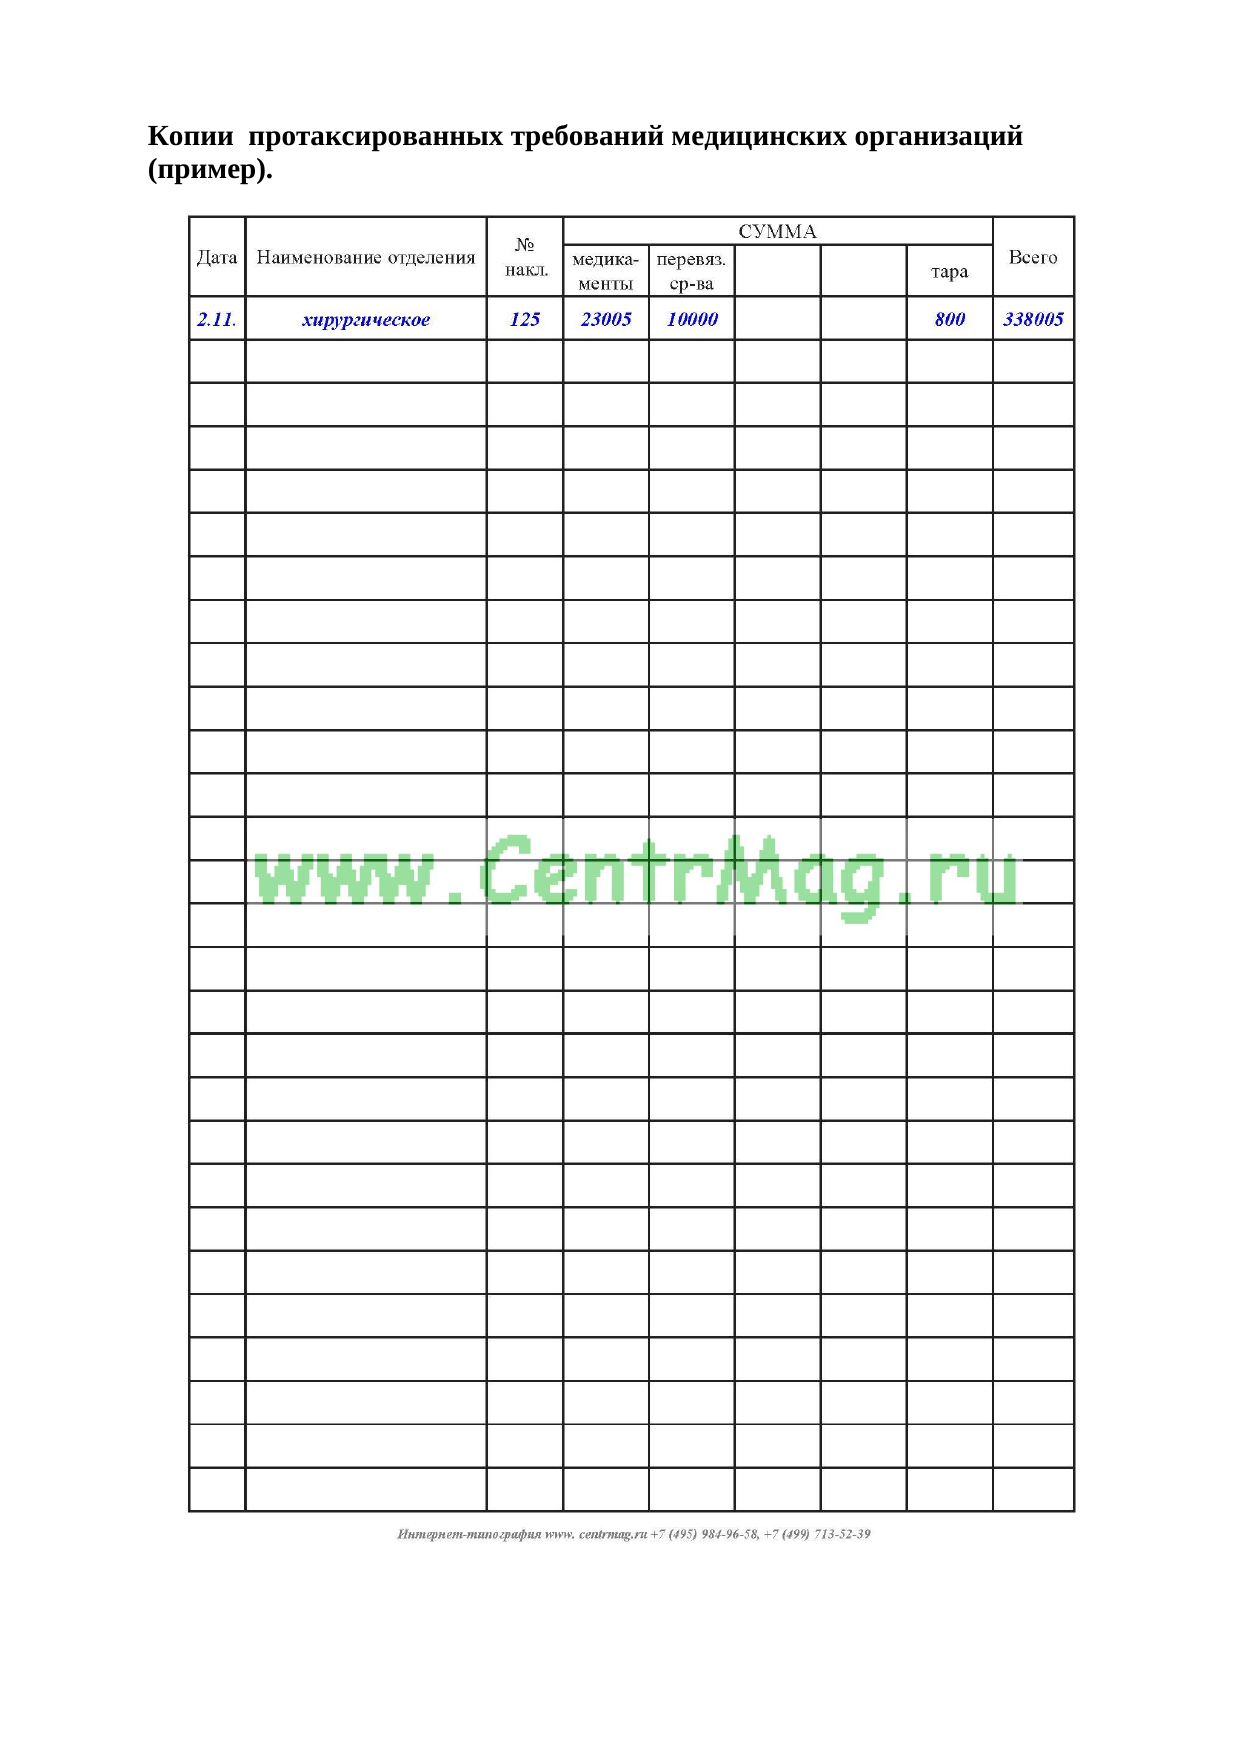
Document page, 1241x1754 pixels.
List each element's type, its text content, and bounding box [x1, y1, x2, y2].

text Копии протаксированных требований медицинских организаций (пример). [273, 118, 1122, 185]
picture [147, 185, 1123, 1569]
